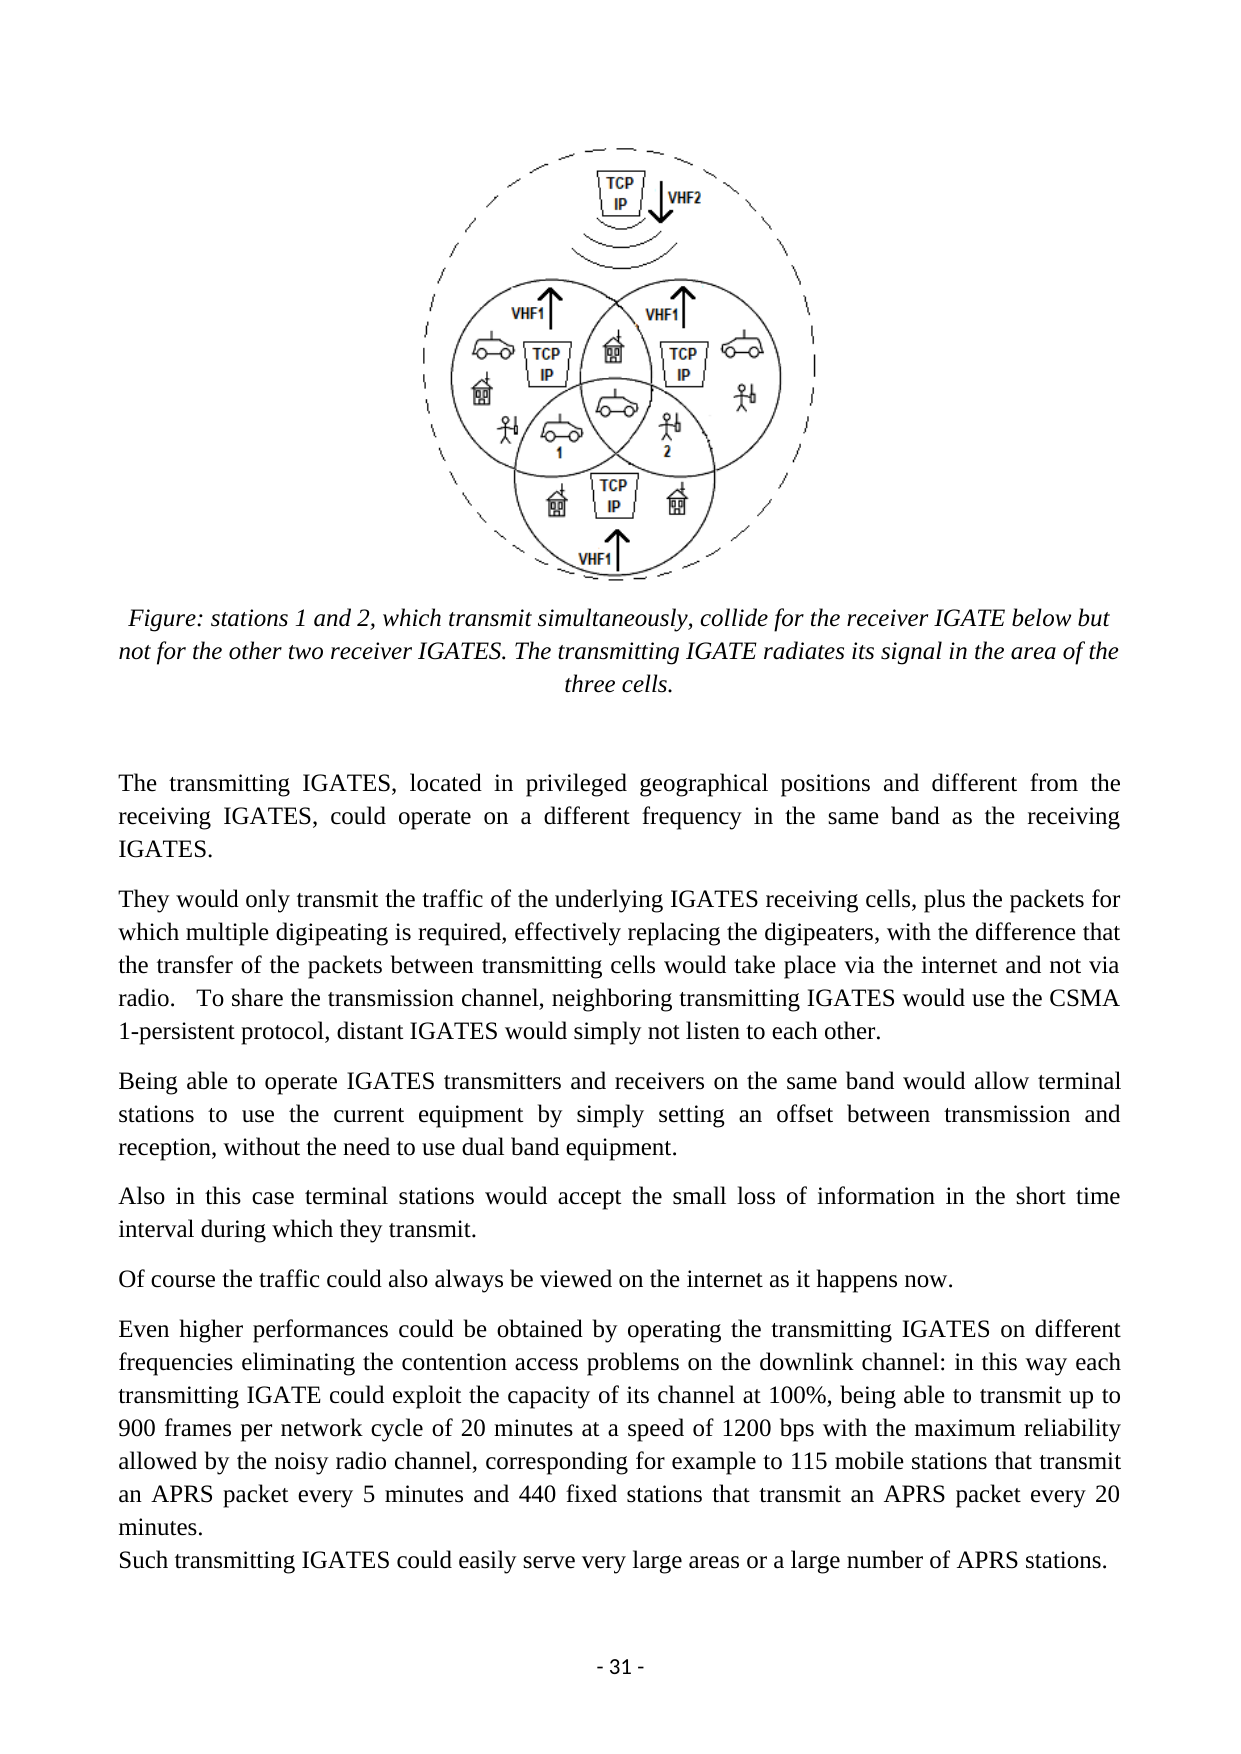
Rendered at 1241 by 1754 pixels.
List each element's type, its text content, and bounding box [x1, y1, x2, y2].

picture [422, 147, 818, 582]
text Figure: stations 1 and 2, which transmit simultaneously, collide for the receiver IGATE below but not for the other two receiver IGATES. The transmitting IGATE radiates its signal in the area of the three cells. [118, 603, 1122, 698]
text Being able to operate IGATES transmitters and receivers on the same band would allow terminal stations to use the current equipment by simply setting an offset between transmission and reception, without the need to use dual band equipment. [118, 1066, 1122, 1161]
text Even higher performances could be obtained by operating the transmitting IGATES on different frequencies eliminating the contention access problems on the downlink channel: in this way each transmitting IGATE could exploit the capacity of its channel at 100%, being able to transmit up to 900 frames per network cycle of 20 minutes at a speed of 1200 bps with the maximum reliability allowed by the noisy radio channel, corresponding for example to 115 mobile stations that transmit an APRS packet every 5 minutes and 440 fixed stations that transmit an APRS packet every 20 minutes. [118, 1314, 1122, 1541]
text Also in this case terminal stations would accept the small loss of information in the short time interval during which they transmit. [118, 1181, 1122, 1243]
text Of course the traffic could also always be viewed on the internet as it happens now. [118, 1264, 1122, 1293]
text They would only transmit the traffic of the underlying IGATES receiving cells, plus the packets for which multiple digipeating is required, effectively replacing the digipeaters, with the difference that the transfer of the packets between transmitting cells would take place via the internet and not via radio. To share the transmission channel, neighboring transmitting IGATES would use the CSMA 1-persistent protocol, distant IGATES would simply not listen to each other. [118, 884, 1122, 1045]
text The transmitting IGATES, located in privileged geographical positions and different from the receiving IGATES, could operate on a different frequency in the same band as the receiving IGATES. [118, 768, 1122, 863]
text Such transmitting IGATES could easily serve very large areas or a large number of APRS stations. [118, 1545, 1122, 1574]
